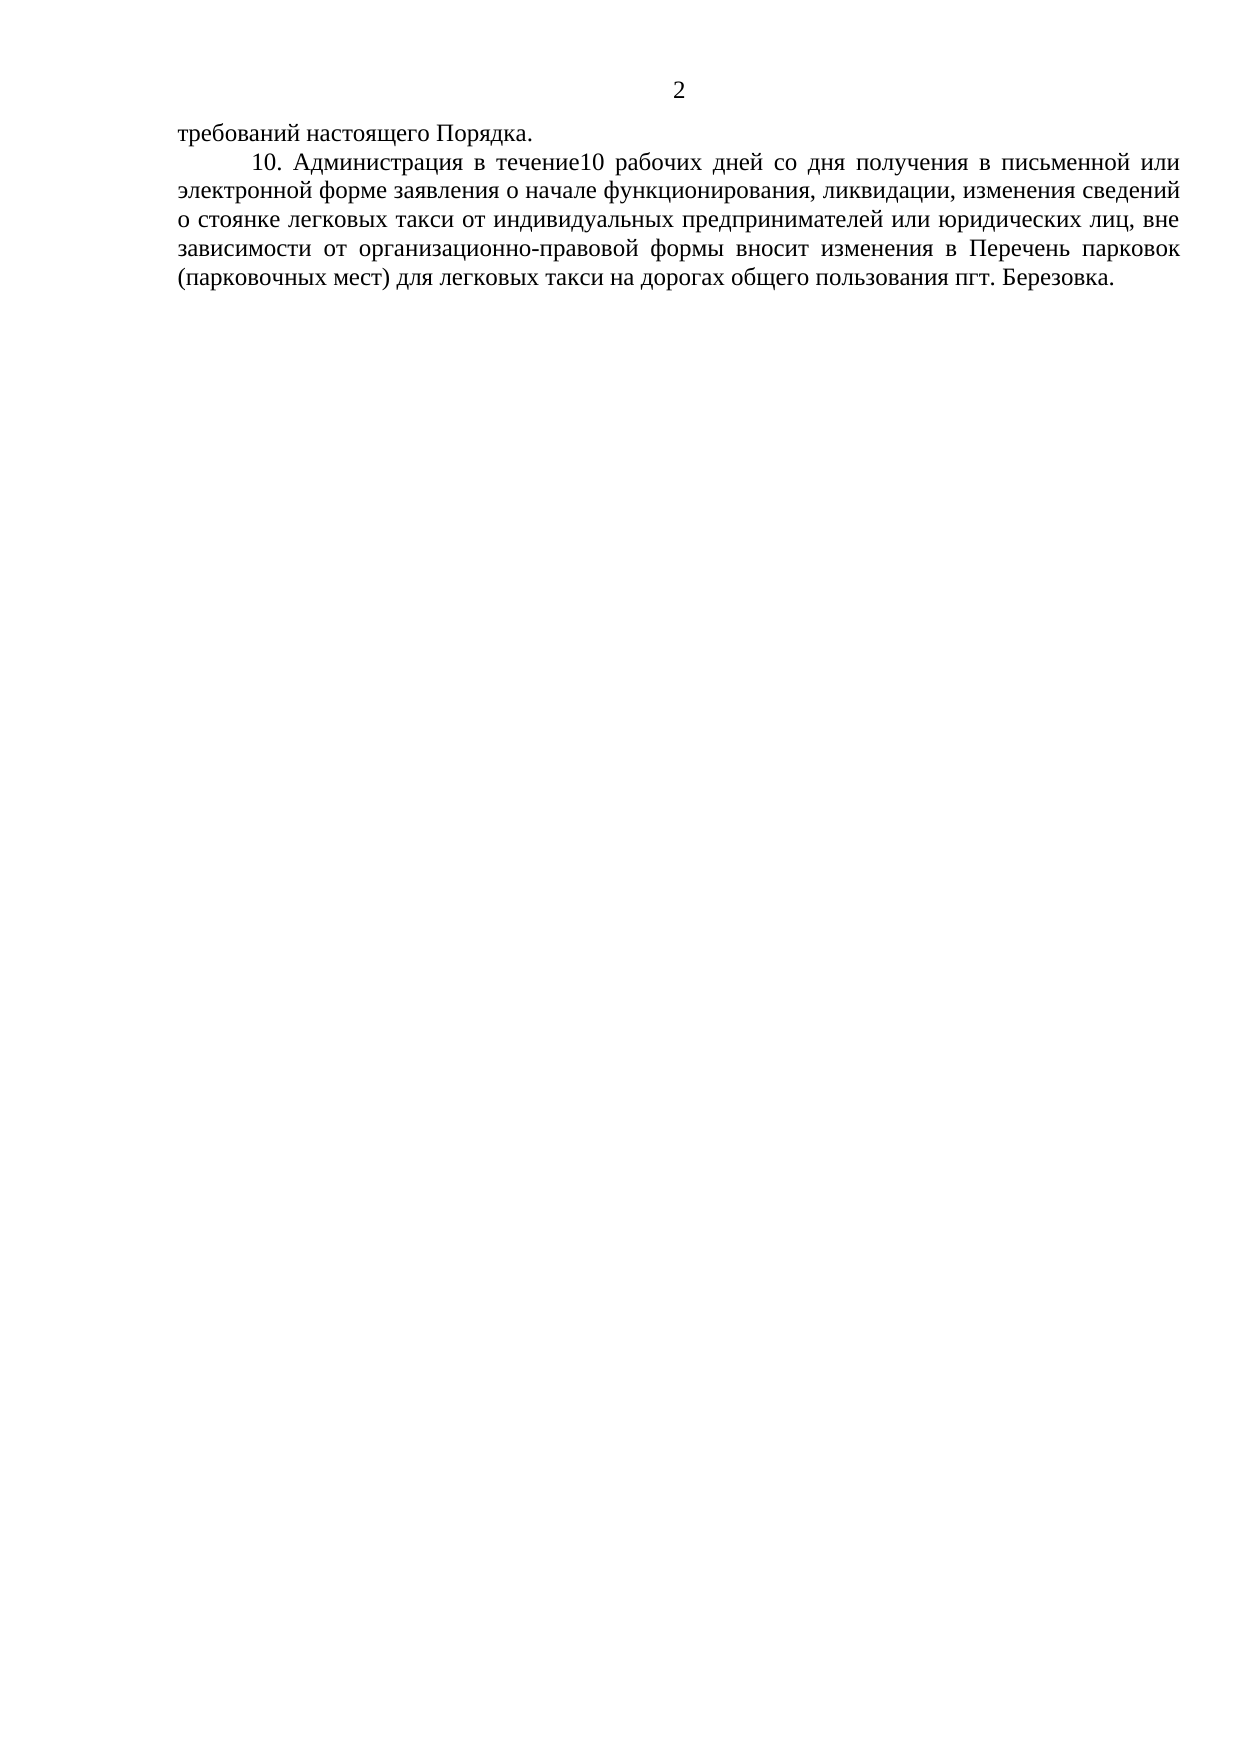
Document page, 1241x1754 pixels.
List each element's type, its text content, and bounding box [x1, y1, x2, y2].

text 10. Администрация в течение10 рабочих дней со дня получения в письменной или электронной форме заявления о начале функционирования, ликвидации, изменения сведений о стоянке легковых такси от индивидуальных предпринимателей или юридических лиц, вне зависимости от организационно-правовой формы вносит изменения в Перечень парковок (парковочных мест) для легковых такси на дорогах общего пользования пгт. Березовка. [177, 147, 1181, 291]
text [177, 118, 1181, 147]
